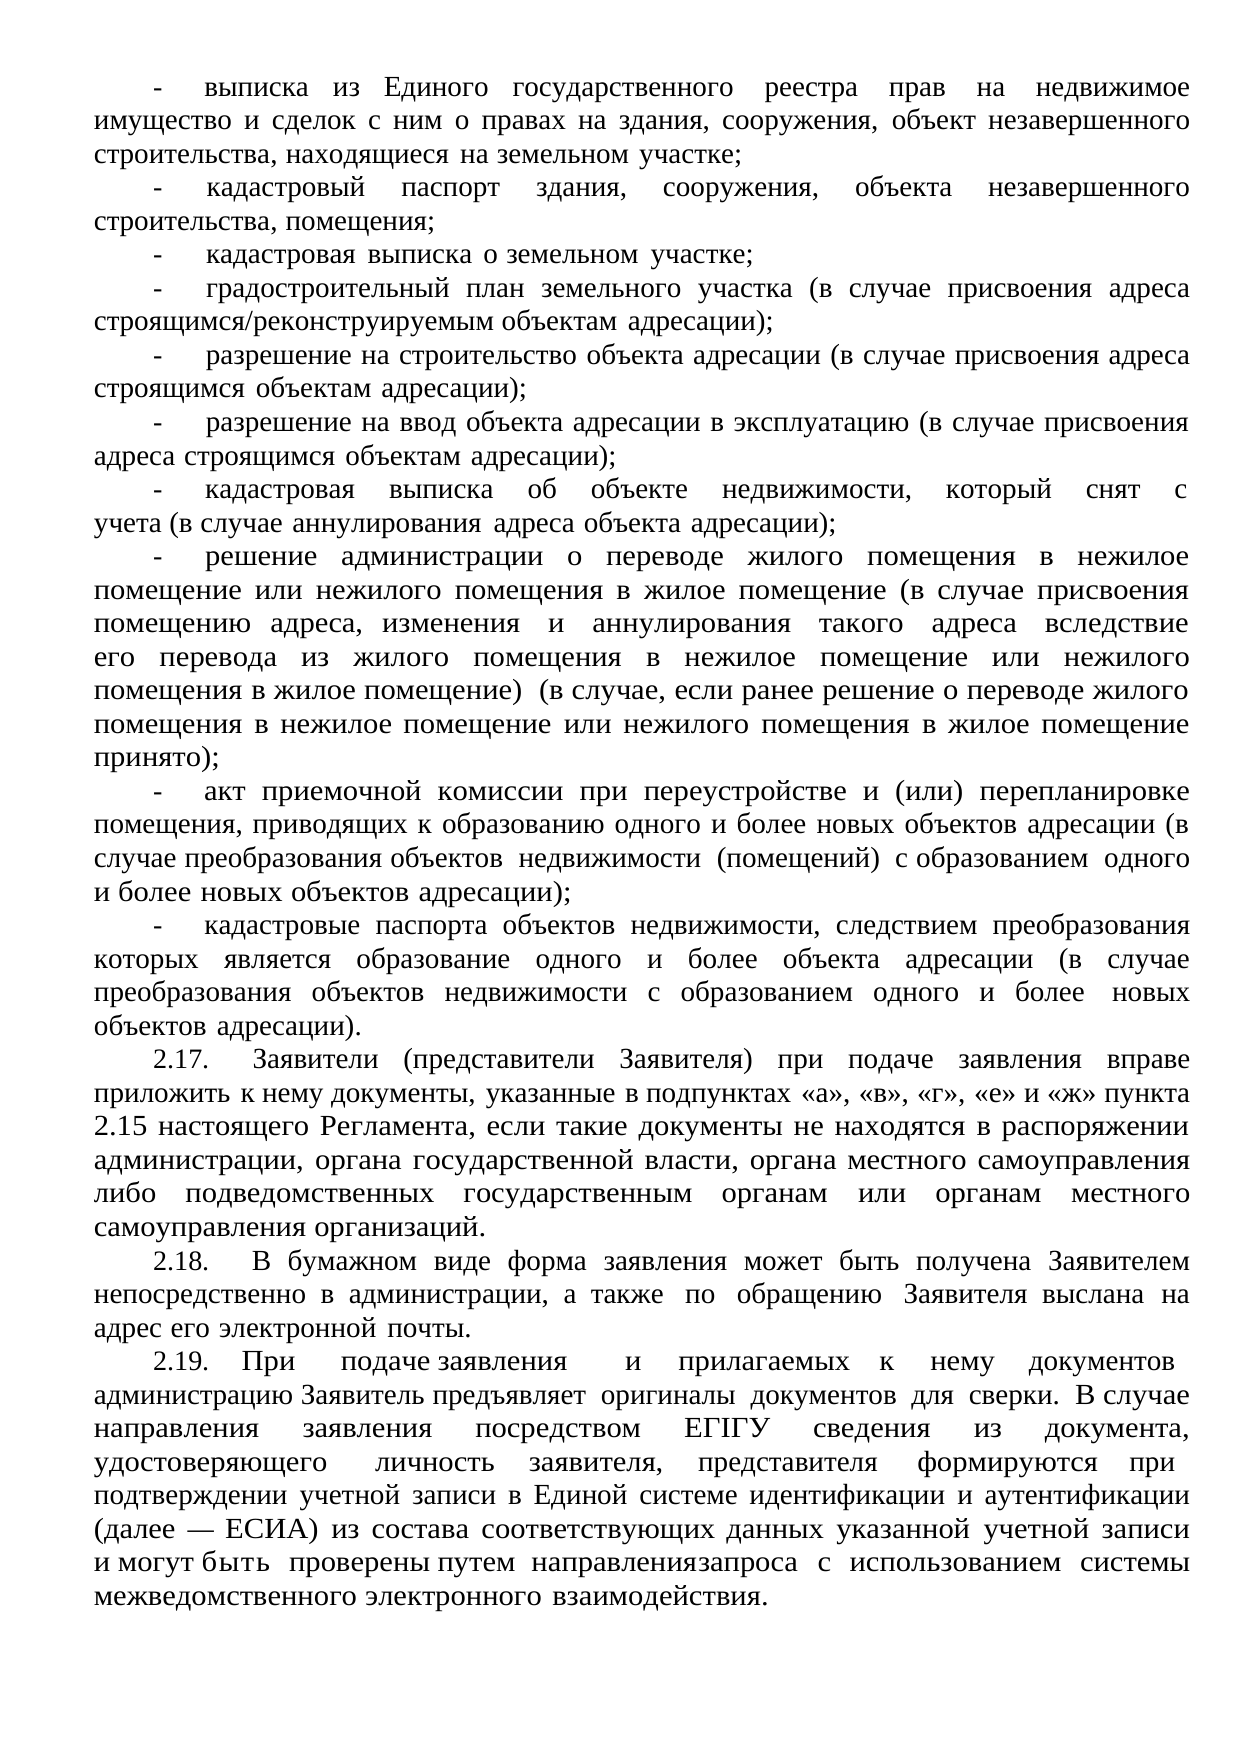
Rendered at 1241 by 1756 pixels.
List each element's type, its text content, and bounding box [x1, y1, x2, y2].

list кадастровые паспорта объектов недвижимости, следствием преобразования которых является образование одного и более объекта адресации (в случае преобразования объектов недвижимости с образованием одного и более новых объектов адресации). [94, 907, 1190, 1041]
list При подаче заявления и прилагаемых к нему документов администрацию Заявитель предъявляет оригиналы документов для сверки. В случае направления заявления посредством ЕГІГУ сведения из документа, удостоверяющего личность заявителя, представителя формируются при подтверждении учетной записи в Единой системе идентификации и аутентификации (далее — ЕСИА) из состава соответствующих данных указанной учетной записи и могут быть проверены путем направления запроса с использованием системы межведомственного электронного взаимодействия. [94, 1343, 1190, 1612]
text 2.15 настоящего Регламента, если такие документы не находятся в распоряжении администрации, органа государственной власти, органа местного самоуправления либо подведомственных государственным органам или органам местного самоуправления организаций. [94, 1108, 1190, 1243]
list разрешение на строительство объекта адресации (в случае присвоения адреса строящимся объектам адресации); [94, 337, 1190, 404]
list кадастровая выписка об объекте недвижимости, который снят с учета (в случае аннулирования адреса объекта адресации); [94, 471, 1190, 538]
list кадастровая выписка о земельном участке; [94, 236, 1190, 270]
list Заявители (представители Заявителя) при подаче заявления вправе приложить к нему документы, указанные в подпунктах «а», «в», «г», «е» и «ж» пункта [94, 1041, 1190, 1108]
list выписка из Единого государственного реестра прав на недвижимое имущество и сделок с ним о правах на здания, сооружения, объект незавершенного строительства, находящиеся на земельном участке; [94, 69, 1190, 169]
list решение администрации о переводе жилого помещения в нежилое помещение или нежилого помещения в жилое помещение (в случае присвоения помещению адреса, изменения и аннулирования такого адреса вследствие его перевода из жилого помещения в нежилое помещение или нежилого помещения в жилое помещение) (в случае, если ранее решение о переводе жилого помещения в нежилое помещение или нежилого помещения в жилое помещение принято); [94, 538, 1190, 773]
list кадастровый паспорт здания, сооружения, объекта незавершенного строительства, помещения; [94, 169, 1190, 236]
list разрешение на ввод объекта адресации в эксплуатацию (в случае присвоения адреса строящимся объектам адресации); [94, 404, 1190, 471]
list акт приемочной комиссии при переустройстве и (или) перепланировке помещения, приводящих к образованию одного и более новых объектов адресации (в случае преобразования объектов недвижимости (помещений) с образованием одного и более новых объектов адресации); [94, 773, 1190, 907]
list градостроительный план земельного участка (в случае присвоения адреса строящимся/реконструируемым объектам адресации); [94, 270, 1190, 337]
list В бумажном виде форма заявления может быть получена Заявителем непосредственно в администрации, а также по обращению Заявителя выслана на адрес его электронной почты. [94, 1243, 1190, 1343]
